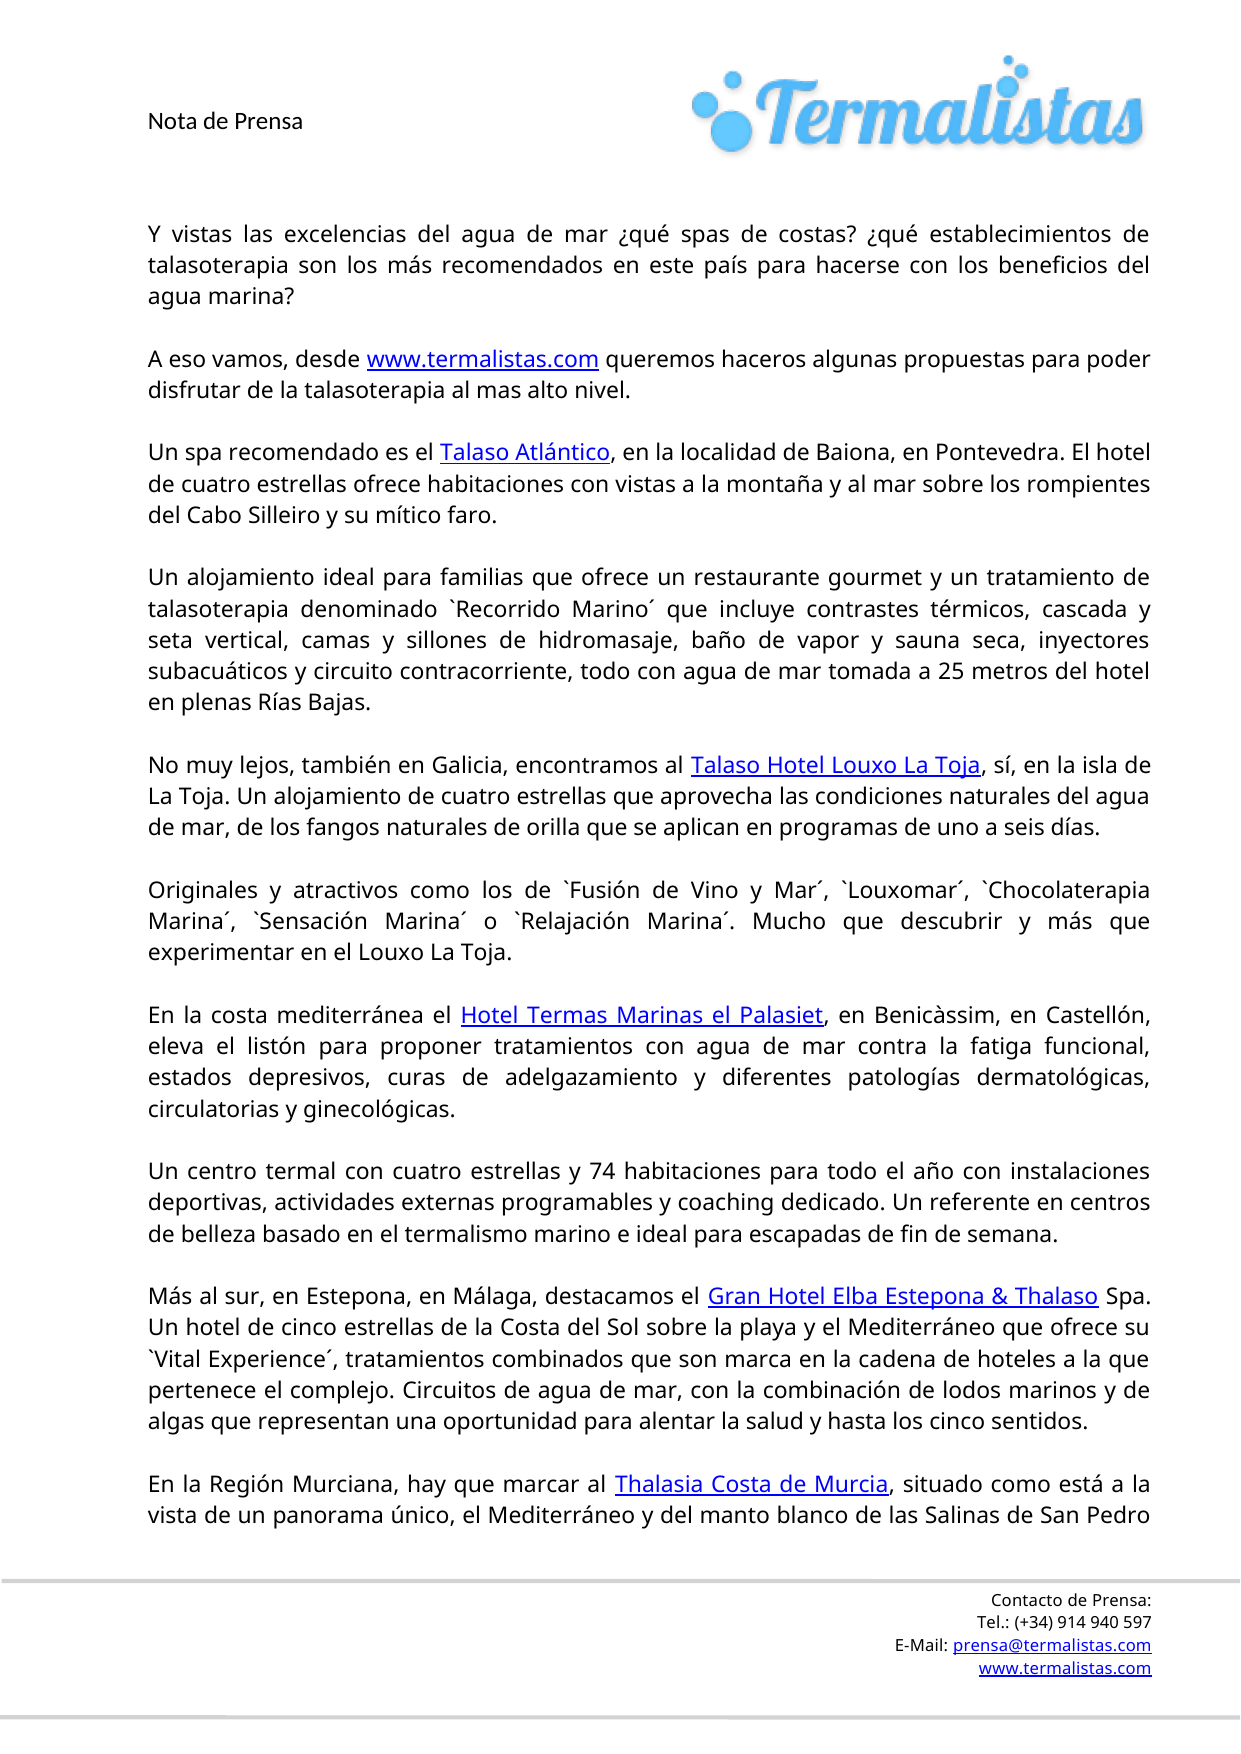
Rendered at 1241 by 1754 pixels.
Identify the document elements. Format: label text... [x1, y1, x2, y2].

text Un spa recomendado es el Talaso Atlántico, en la localidad de Baiona, en Pontevedra. El hotel de cuatro estrellas ofrece habitaciones con vistas a la montaña y al mar sobre los rompientes del Cabo Silleiro y su mítico faro. [148, 436, 1152, 530]
text Un alojamiento ideal para familias que ofrece un restaurante gourmet y un tratamiento de talasoterapia denominado `Recorrido Marino´ que incluye contrastes térmicos, cascada y seta vertical, camas y sillones de hidromasaje, baño de vapor y sauna seca, inyectores subacuáticos y circuito contracorriente, todo con agua de mar tomada a 25 metros del hotel en plenas Rías Bajas. [148, 561, 1152, 718]
text No muy lejos, también en Galicia, encontramos al Talaso Hotel Louxo La Toja, sí, en la isla de La Toja. Un alojamiento de cuatro estrellas que aprovecha las condiciones naturales del agua de mar, de los fangos naturales de orilla que se aplican en programas de uno a seis días. [148, 749, 1152, 843]
picture [688, 53, 1150, 161]
text Un centro termal con cuatro estrellas y 74 habitaciones para todo el año con instalaciones deportivas, actividades externas programables y coaching dedicado. Un referente en centros de belleza basado en el termalismo marino e ideal para escapadas de fin de semana. [148, 1155, 1152, 1249]
text Originales y atractivos como los de `Fusión de Vino y Mar´, `Louxomar´, `Chocolaterapia Marina´, `Sensación Marina´ o `Relajación Marina´. Mucho que descubrir y más que experimentar en el Louxo La Toja. [148, 874, 1152, 968]
text En la costa mediterránea el Hotel Termas Marinas el Palasiet, en Benicàssim, en Castellón, eleva el listón para proponer tratamientos con agua de mar contra la fatiga funcional, estados depresivos, curas de adelgazamiento y diferentes patologías dermatológicas, circulatorias y ginecológicas. [148, 999, 1152, 1124]
text A eso vamos, desde www.termalistas.com queremos haceros algunas propuestas para poder disfrutar de la talasoterapia al mas alto nivel. [148, 343, 1152, 405]
text Más al sur, en Estepona, en Málaga, destacamos el Gran Hotel Elba Estepona & Thalaso Spa. Un hotel de cinco estrellas de la Costa del Sol sobre la playa y el Mediterráneo que ofrece su `Vital Experience´, tratamientos combinados que son marca en la cadena de hoteles a la que pertenece el complejo. Circuitos de agua de mar, con la combinación de lodos marinos y de algas que representan una oportunidad para alentar la salud y hasta los cinco sentidos. [148, 1280, 1152, 1436]
text Y vistas las excelencias del agua de mar ¿qué spas de costas? ¿qué establecimientos de talasoterapia son los más recomendados en este país para hacerse con los beneficios del agua marina? [148, 218, 1152, 311]
